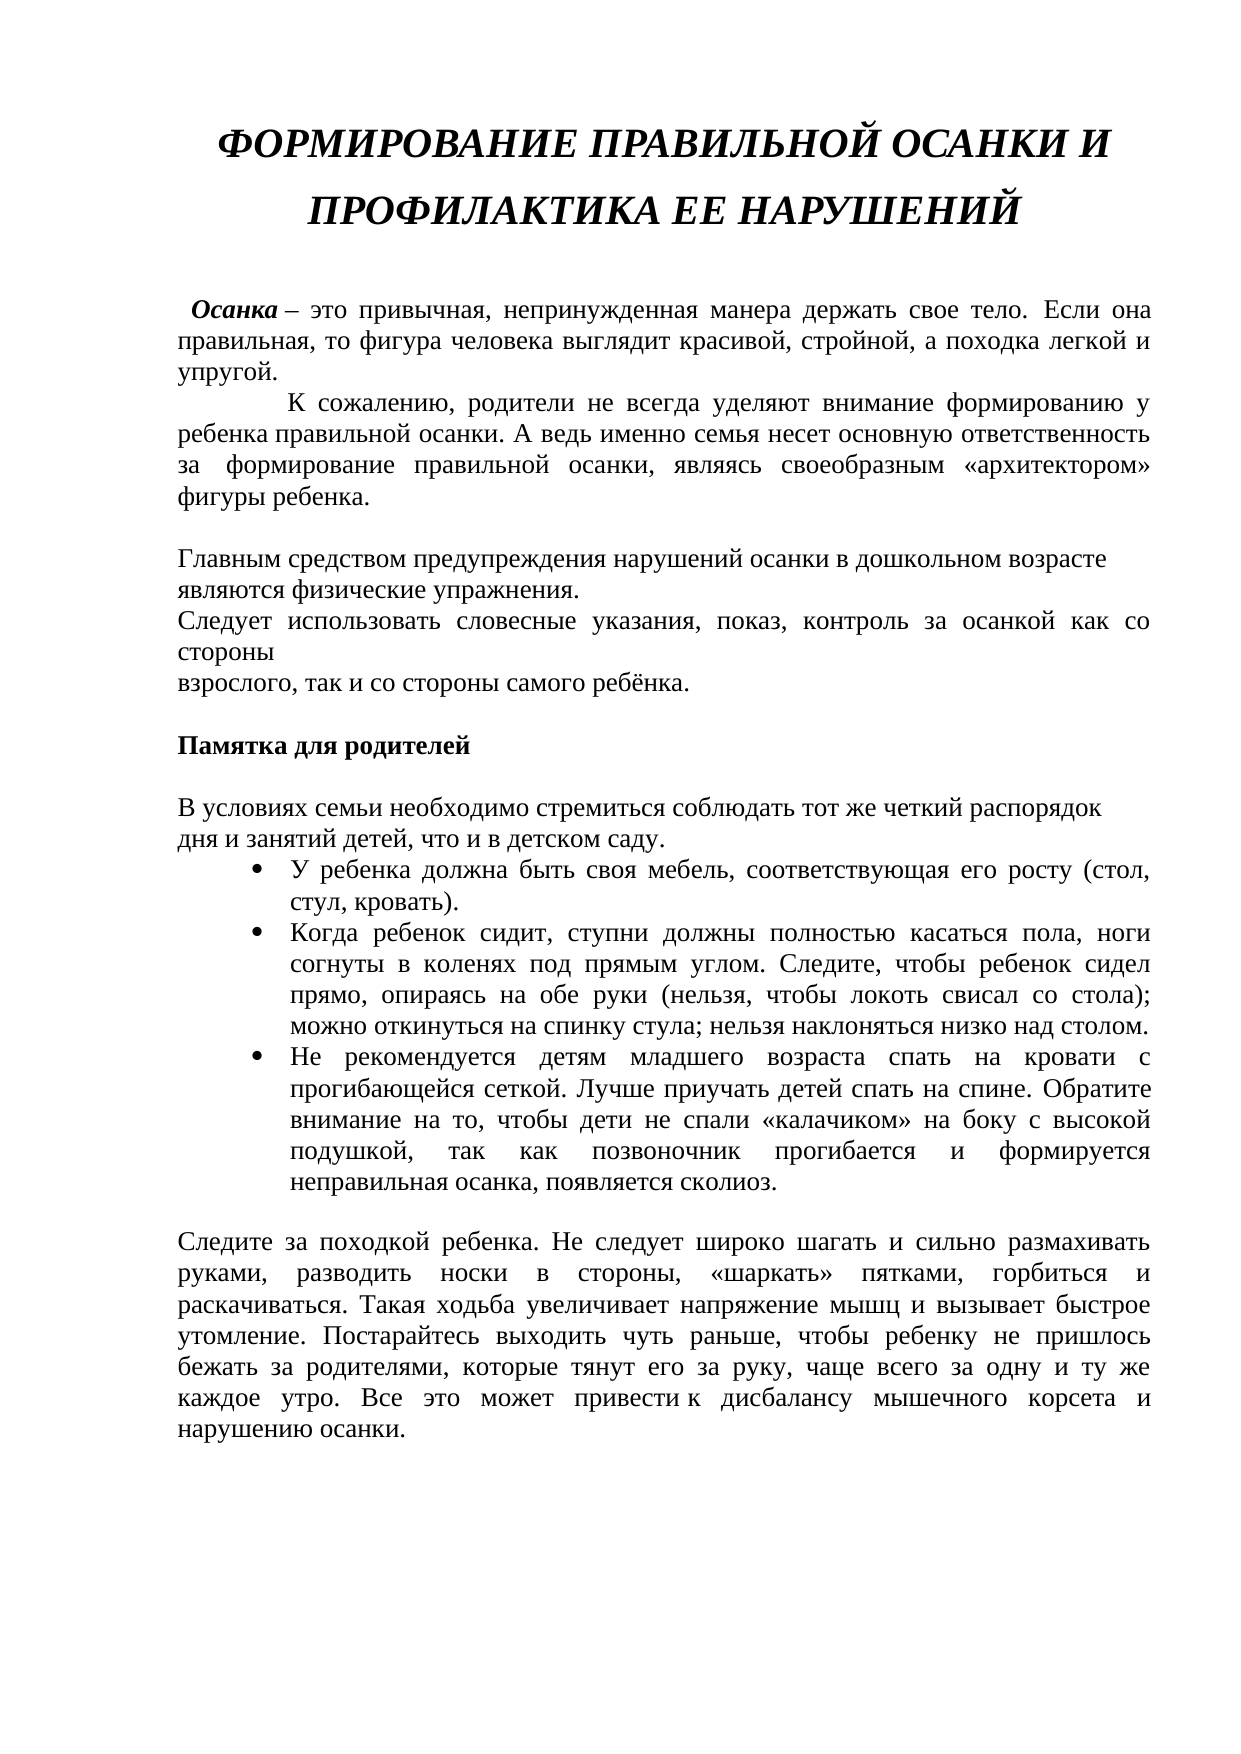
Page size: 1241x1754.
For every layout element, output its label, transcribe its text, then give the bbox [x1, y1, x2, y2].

list Когда ребенок сидит, ступни должны полностью касаться пола, ноги согнуты в коленях под прямым углом. Следите, чтобы ребенок сидел прямо, опираясь на обе руки (нельзя, чтобы локоть свисал со стола); можно откинуться на спинку стула; нельзя наклоняться низко над столом. [252, 916, 1152, 1040]
text ФОРМИРОВАНИЕ ПРАВИЛЬНОЙ ОСАНКИ И ПРОФИЛАКТИКА ЕЕ НАРУШЕНИЙ [177, 118, 1152, 233]
text Главным средством предупреждения нарушений осанки в дошкольном возрасте [177, 542, 1152, 573]
text Следите за походкой ребенка. Не следует широко шагать и сильно размахивать руками, разводить носки в стороны, «шаркать» пятками, горбиться и раскачиваться. Такая ходьба увеличивает напряжение мышц и вызывает быстрое утомление. Постарайтесь выходить чуть раньше, чтобы ребенку не пришлось бежать за родителями, которые тянут его за руку, чаще всего за одну и ту же каждое утро. Все это может привести к дисбалансу мышечного корсета и нарушению осанки. [177, 1225, 1152, 1443]
text Осанка – это привычная, непринужденная манера держать свое тело. Если она правильная, то фигура человека выглядит красивой, стройной, а походка легкой и упругой. [177, 293, 1152, 386]
text являются физические упражнения. [177, 573, 1152, 604]
list У ребенка должна быть своя мебель, соответствующая его росту (стол, стул, кровать). [252, 853, 1152, 916]
text Следует использовать словесные указания, показ, контроль за осанкой как со стороны [177, 604, 1152, 666]
text взрослого, так и со стороны самого ребёнка. [177, 666, 1152, 698]
text дня и занятий детей, что и в детском саду. [177, 822, 1152, 853]
text К сожалению, родители не всегда уделяют внимание формированию у ребенка правильной осанки. А ведь именно семья несет основную ответственность за формирование правильной осанки, являясь своеобразным «архитектором» фигуры ребенка. [177, 386, 1152, 511]
list Не рекомендуется детям младшего возраста спать на кровати с прогибающейся сеткой. Лучше приучать детей спать на спине. Обратите внимание на то, чтобы дети не спали «калачиком» на боку с высокой подушкой, так как позвоночник прогибается и формируется неправильная осанка, появляется сколиоз. [252, 1040, 1152, 1196]
text Памятка для родителей [177, 729, 1152, 760]
text В условиях семьи необходимо стремиться соблюдать тот же четкий распорядок [177, 791, 1152, 822]
